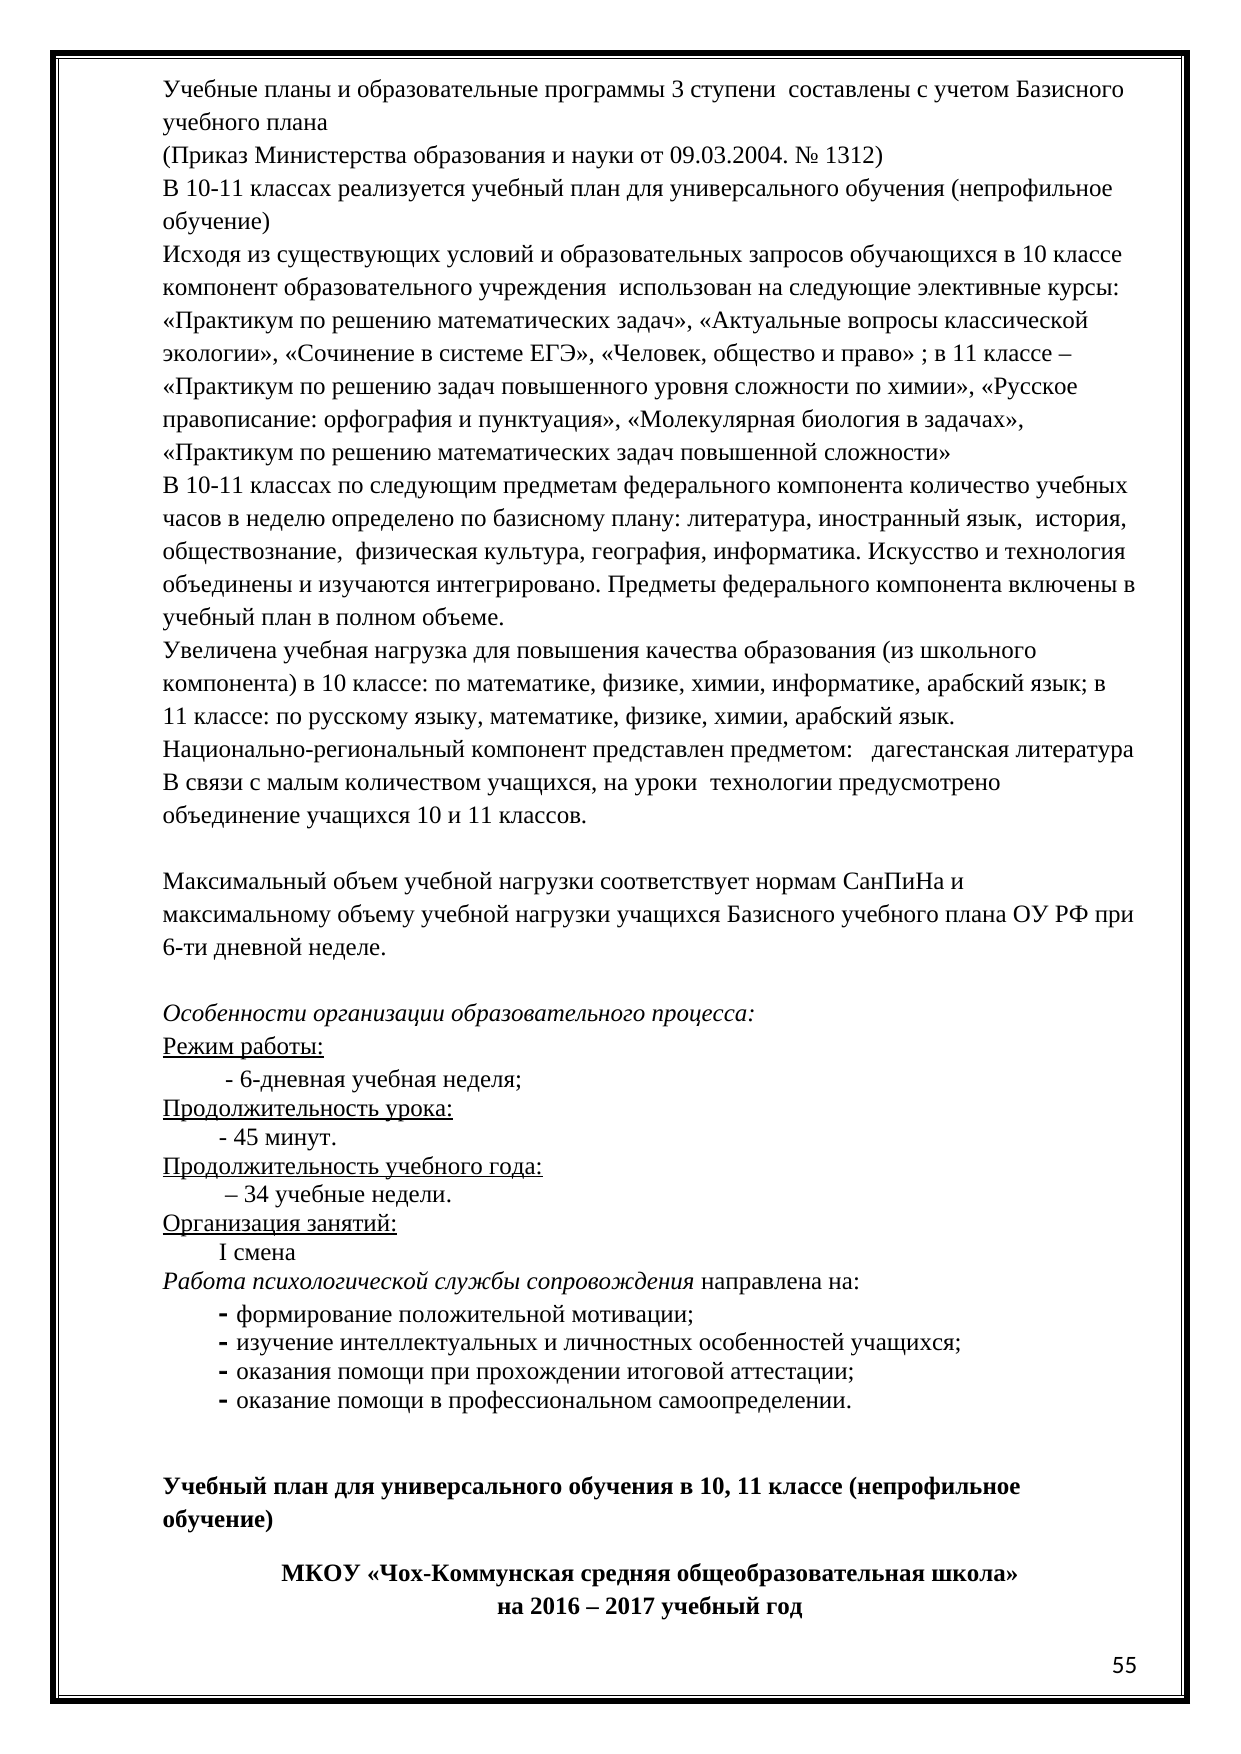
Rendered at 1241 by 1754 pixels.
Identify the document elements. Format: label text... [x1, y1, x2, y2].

text - 6-дневная учебная неделя; [162, 1064, 1137, 1093]
text Режим работы: [162, 1031, 1137, 1060]
list оказания помощи при прохождении итоговой аттестации; [162, 1356, 1137, 1385]
text МКОУ «Чох-Коммунская средняя общеобразовательная школа» на 2016 – 2017 учебный год [162, 1558, 1137, 1620]
text Организация занятий: [162, 1208, 1137, 1237]
text Увеличена учебная нагрузка для повышения качества образования (из школьного компонента) в 10 классе: по математике, физике, химии, информатике, арабский язык; в 11 классе: по русскому языку, математике, физике, химии, арабский язык. [162, 635, 1137, 730]
list изучение интеллектуальных и личностных особенностей учащихся; [162, 1327, 1137, 1356]
text Учебные планы и образовательные программы 3 ступени составлены с учетом Базисного учебного плана [162, 74, 1137, 136]
list формирование положительной мотивации; [162, 1299, 1137, 1327]
text В связи с малым количеством учащихся, на уроки технологии предусмотрено объединение учащихся 10 и 11 классов. [162, 767, 1137, 829]
text Максимальный объем учебной нагрузки соответствует нормам СанПиНа и максимальному объему учебной нагрузки учащихся Базисного учебного плана ОУ РФ при 6-ти дневной неделе. [162, 866, 1137, 961]
text (Приказ Министерства образования и науки от 09.03.2004. № 1312) [162, 140, 1137, 169]
text Национально-региональный компонент представлен предметом: дагестанская литература [162, 734, 1137, 763]
text - 45 минут. [162, 1122, 1137, 1151]
text Учебный план для универсального обучения в 10, 11 классе (непрофильное обучение) [162, 1471, 1137, 1533]
text Особенности организации образовательного процесса: [162, 998, 1137, 1027]
text – 34 учебные недели. [162, 1179, 1137, 1208]
text I смена [162, 1237, 1137, 1266]
list оказание помощи в профессиональном самоопределении. [162, 1385, 1137, 1414]
text Продолжительность учебного года: [162, 1151, 1137, 1179]
text В 10-11 классах реализуется учебный план для универсального обучения (непрофильное обучение) [162, 173, 1137, 235]
text Продолжительность урока: [162, 1093, 1137, 1122]
text Исходя из существующих условий и образовательных запросов обучающихся в 10 классе компонент образовательного учреждения использован на следующие элективные курсы: «Практикум по решению математических задач», «Актуальные вопросы классической экологии», «Сочинение в системе ЕГЭ», «Человек, общество и право» ; в 11 классе – «Практикум по решению задач повышенного уровня сложности по химии», «Русское правописание: орфография и пунктуация», «Молекулярная биология в задачах», «Практикум по решению математических задач повышенной сложности» [162, 239, 1137, 466]
text Работа психологической службы сопровождения направлена на: [162, 1266, 1137, 1294]
text В 10-11 классах по следующим предметам федерального компонента количество учебных часов в неделю определено по базисному плану: литература, иностранный язык, история, обществознание, физическая культура, география, информатика. Искусство и технология объединены и изучаются интегрировано. Предметы федерального компонента включены в учебный план в полном объеме. [162, 470, 1137, 631]
